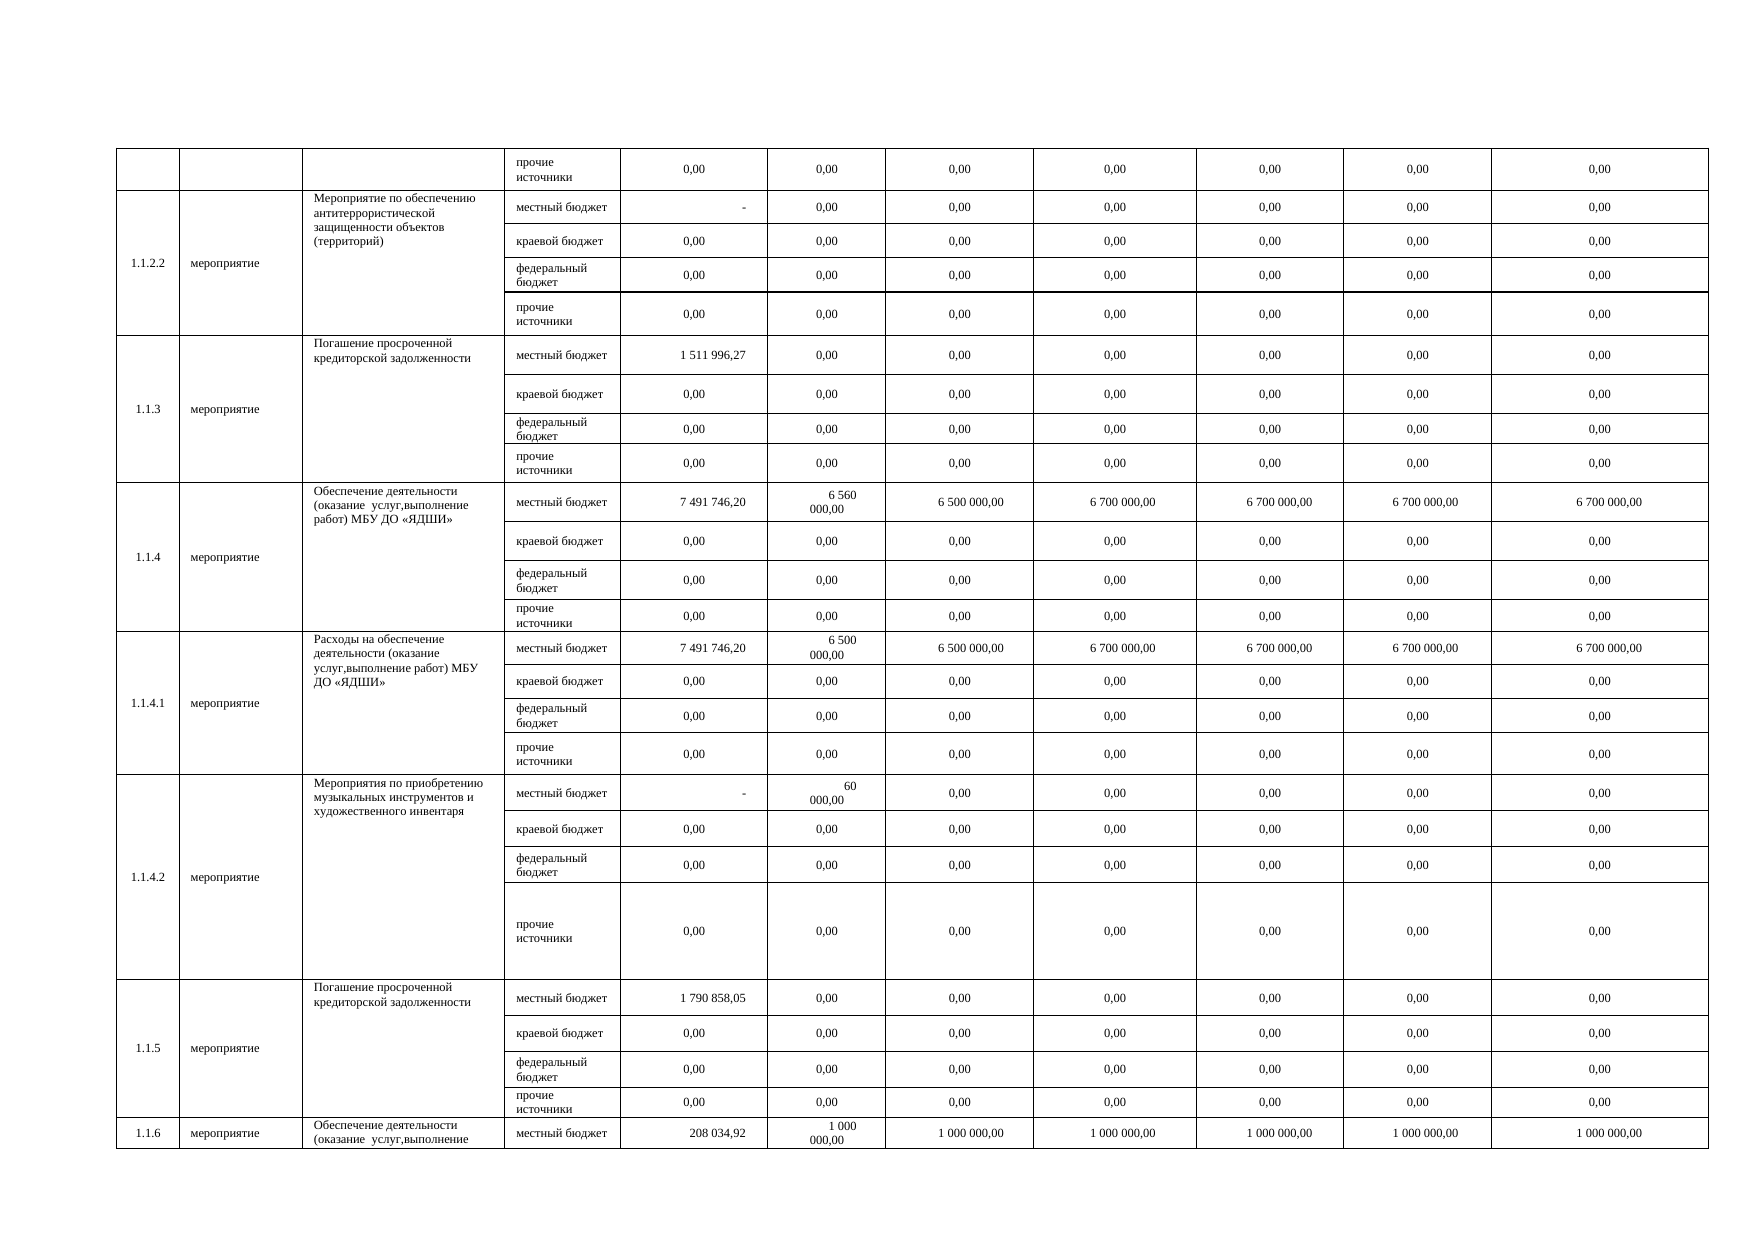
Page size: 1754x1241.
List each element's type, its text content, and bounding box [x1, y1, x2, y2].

table_cell 0,00 [621, 1052, 767, 1087]
table_cell 0,00 [886, 149, 1033, 190]
table_cell 0,00 [1492, 375, 1708, 413]
table_cell 0,00 [1197, 883, 1343, 979]
table_cell мероприятие [180, 336, 302, 482]
table_cell 0,00 [1344, 699, 1491, 732]
table_cell 0,00 [886, 775, 1033, 810]
table_cell 0,00 [886, 665, 1033, 698]
table_cell 0,00 [1344, 775, 1491, 810]
table_cell 0,00 [1197, 733, 1343, 774]
table_cell мероприятие [180, 483, 302, 631]
table_cell 0,00 [1492, 811, 1708, 846]
table_cell 0,00 [768, 293, 885, 335]
table_cell 0,00 [1197, 414, 1343, 443]
table_cell прочие источники [505, 883, 620, 979]
table_cell мероприятие [180, 632, 302, 774]
table_cell 1 511 996,27 [621, 336, 767, 374]
table_cell 0,00 [1492, 699, 1708, 732]
table_cell 0,00 [1034, 1052, 1196, 1087]
table_cell 7 491 746,20 [621, 632, 767, 663]
table_cell 0,00 [621, 522, 767, 560]
table_cell 0,00 [768, 699, 885, 732]
table_cell 0,00 [1034, 561, 1196, 599]
table_cell 6 700 000,00 [1197, 632, 1343, 663]
table_cell прочие источники [505, 293, 620, 335]
table_cell 1 000 000,00 [768, 1118, 885, 1148]
table_cell краевой бюджет [505, 224, 620, 257]
table_cell 0,00 [1344, 600, 1491, 631]
table_cell 0,00 [1492, 336, 1708, 374]
table_cell 0,00 [1197, 1016, 1343, 1051]
table_cell 0,00 [1034, 1088, 1196, 1117]
table_cell 0,00 [1492, 883, 1708, 979]
table_cell 0,00 [621, 811, 767, 846]
table_cell 0,00 [621, 1088, 767, 1117]
table_cell 0,00 [1344, 811, 1491, 846]
table_cell 60 000,00 [768, 775, 885, 810]
table_cell 0,00 [1034, 293, 1196, 335]
table_cell 0,00 [621, 258, 767, 291]
table_cell мероприятие [180, 1118, 302, 1148]
table_cell 0,00 [1197, 149, 1343, 190]
table_cell 0,00 [1034, 600, 1196, 631]
table_cell 0,00 [1492, 149, 1708, 190]
table_cell 0,00 [1197, 375, 1343, 413]
table_cell 0,00 [1034, 191, 1196, 223]
table_cell краевой бюджет [505, 811, 620, 846]
table_cell мероприятие [180, 775, 302, 979]
table_cell 0,00 [1034, 375, 1196, 413]
table_cell 0,00 [886, 224, 1033, 257]
table_cell краевой бюджет [505, 375, 620, 413]
table_cell 0,00 [1492, 444, 1708, 482]
table_cell мероприятие [180, 191, 302, 335]
table_cell Мероприятие по обеспечению антитеррористической защищенности объектов (территорий) [303, 191, 504, 335]
table_cell 0,00 [886, 375, 1033, 413]
table_cell 0,00 [621, 375, 767, 413]
table_cell 0,00 [768, 522, 885, 560]
table_cell местный бюджет [505, 1118, 620, 1148]
table_cell прочие источники [505, 1088, 620, 1117]
table_cell 0,00 [621, 883, 767, 979]
table_cell 0,00 [1344, 561, 1491, 599]
table_cell 0,00 [1034, 733, 1196, 774]
table_cell местный бюджет [505, 632, 620, 663]
table_cell 0,00 [768, 444, 885, 482]
table_cell 0,00 [1197, 444, 1343, 482]
table_cell 0,00 [1492, 293, 1708, 335]
table_cell 0,00 [1197, 699, 1343, 732]
table_cell 6 700 000,00 [1492, 483, 1708, 521]
table_cell 0,00 [886, 600, 1033, 631]
table_cell 0,00 [1197, 336, 1343, 374]
table_cell 0,00 [768, 980, 885, 1015]
table_cell 0,00 [886, 561, 1033, 599]
table_cell 0,00 [886, 1088, 1033, 1117]
table_cell федеральный бюджет [505, 258, 620, 291]
table_cell 1 000 000,00 [1197, 1118, 1343, 1148]
table_cell 6 560 000,00 [768, 483, 885, 521]
table_cell 0,00 [1034, 258, 1196, 291]
table_cell 0,00 [768, 336, 885, 374]
table_cell 0,00 [621, 665, 767, 698]
table_cell 208 034,92 [621, 1118, 767, 1148]
table_cell 0,00 [1492, 414, 1708, 443]
table_cell Обеспечение деятельности (оказание услуг,выполнение работ) МБУ ДО «ЯДШИ» [303, 483, 504, 631]
table_cell 1 000 000,00 [886, 1118, 1033, 1148]
table_cell 0,00 [1492, 733, 1708, 774]
table_cell 0,00 [1034, 444, 1196, 482]
table_cell местный бюджет [505, 775, 620, 810]
table_cell 0,00 [768, 811, 885, 846]
table_cell 0,00 [768, 665, 885, 698]
table_cell 0,00 [886, 191, 1033, 223]
table_cell 0,00 [1034, 980, 1196, 1015]
table_cell Мероприятия по приобретению музыкальных инструментов и художественного инвентаря [303, 775, 504, 979]
table_cell федеральный бюджет [505, 847, 620, 882]
table_cell 0,00 [768, 224, 885, 257]
table_cell 0,00 [768, 149, 885, 190]
table_cell 0,00 [621, 1016, 767, 1051]
table_cell 0,00 [768, 847, 885, 882]
table_cell 0,00 [1344, 336, 1491, 374]
table_cell 0,00 [1197, 847, 1343, 882]
table_cell 0,00 [1344, 1088, 1491, 1117]
table_cell 0,00 [1197, 293, 1343, 335]
table_cell 0,00 [621, 561, 767, 599]
table_cell 0,00 [1344, 224, 1491, 257]
table_cell краевой бюджет [505, 665, 620, 698]
table_cell 0,00 [886, 883, 1033, 979]
table_cell 0,00 [1034, 699, 1196, 732]
table_cell 0,00 [1197, 522, 1343, 560]
table_cell 0,00 [1197, 1052, 1343, 1087]
table_cell 1.1.4 [117, 483, 179, 631]
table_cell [303, 1118, 504, 1148]
table_cell 0,00 [1034, 336, 1196, 374]
table_cell 0,00 [1344, 444, 1491, 482]
table_cell 0,00 [1344, 414, 1491, 443]
table_cell краевой бюджет [505, 1016, 620, 1051]
table_cell 0,00 [1344, 1052, 1491, 1087]
table_cell 0,00 [1344, 375, 1491, 413]
table_cell 0,00 [1492, 258, 1708, 291]
table_cell - [621, 775, 767, 810]
table_cell 0,00 [886, 444, 1033, 482]
table_cell 0,00 [1344, 293, 1491, 335]
table_cell 0,00 [1034, 847, 1196, 882]
table_cell Расходы на обеспечение деятельности (оказание услуг,выполнение работ) МБУ ДО «ЯДШИ» [303, 632, 504, 774]
table_cell 1 000 000,00 [1344, 1118, 1491, 1148]
table_cell 0,00 [1034, 224, 1196, 257]
table_cell 0,00 [1344, 980, 1491, 1015]
table_cell 0,00 [621, 414, 767, 443]
table_cell 1 000 000,00 [1492, 1118, 1708, 1148]
table_cell 6 700 000,00 [1344, 483, 1491, 521]
table_cell 6 700 000,00 [1344, 632, 1491, 663]
table_cell 6 700 000,00 [1034, 483, 1196, 521]
table_cell 0,00 [1034, 149, 1196, 190]
table_cell 0,00 [768, 561, 885, 599]
table_cell 0,00 [1344, 883, 1491, 979]
table_cell 0,00 [1492, 1052, 1708, 1087]
table_cell 6 500 000,00 [886, 632, 1033, 663]
table_cell 0,00 [1344, 1016, 1491, 1051]
table_cell 6 700 000,00 [1034, 632, 1196, 663]
table_cell прочие источники [505, 149, 620, 190]
table_cell 0,00 [1197, 811, 1343, 846]
table_cell 0,00 [1034, 811, 1196, 846]
table_cell 0,00 [1197, 665, 1343, 698]
table_cell 0,00 [621, 733, 767, 774]
table_cell 0,00 [768, 1052, 885, 1087]
table_cell 0,00 [768, 1088, 885, 1117]
table_cell местный бюджет [505, 191, 620, 223]
table_cell 0,00 [768, 258, 885, 291]
table_cell 0,00 [1034, 775, 1196, 810]
table_cell - [621, 191, 767, 223]
table_cell 0,00 [1197, 980, 1343, 1015]
table_cell местный бюджет [505, 483, 620, 521]
table_cell 0,00 [621, 444, 767, 482]
table_cell 0,00 [886, 1052, 1033, 1087]
table_cell 0,00 [621, 149, 767, 190]
table_cell Погашение просроченной кредиторской задолженности [303, 336, 504, 482]
table_cell 0,00 [1492, 522, 1708, 560]
table_cell 0,00 [1492, 191, 1708, 223]
table_cell 0,00 [621, 847, 767, 882]
table_cell прочие источники [505, 444, 620, 482]
table_cell местный бюджет [505, 336, 620, 374]
table_cell 0,00 [1344, 149, 1491, 190]
table_cell 0,00 [1344, 847, 1491, 882]
table_cell 0,00 [886, 847, 1033, 882]
table_cell 0,00 [1197, 191, 1343, 223]
table_cell 1.1.6 [117, 1118, 179, 1148]
table_cell федеральный бюджет [505, 561, 620, 599]
table_cell 0,00 [1492, 980, 1708, 1015]
table_cell прочие источники [505, 733, 620, 774]
table_cell 0,00 [1492, 847, 1708, 882]
table_cell 0,00 [1197, 561, 1343, 599]
table_cell 0,00 [1344, 665, 1491, 698]
table_cell 0,00 [1034, 414, 1196, 443]
table_cell 0,00 [768, 191, 885, 223]
table_cell 0,00 [621, 600, 767, 631]
table_cell прочие источники [505, 600, 620, 631]
table_cell 0,00 [1034, 665, 1196, 698]
table_cell 0,00 [1034, 883, 1196, 979]
table_cell 0,00 [886, 293, 1033, 335]
table_cell 0,00 [1344, 522, 1491, 560]
table_cell 6 700 000,00 [1492, 632, 1708, 663]
table_cell 0,00 [886, 699, 1033, 732]
table_cell 6 700 000,00 [1197, 483, 1343, 521]
table_cell 0,00 [1492, 775, 1708, 810]
table_cell краевой бюджет [505, 522, 620, 560]
table_cell 6 500 000,00 [768, 632, 885, 663]
table_cell мероприятие [180, 980, 302, 1117]
table_cell 0,00 [1492, 600, 1708, 631]
table_cell 0,00 [1492, 224, 1708, 257]
table_cell 1.1.4.2 [117, 775, 179, 979]
table_cell 1 000 000,00 [1034, 1118, 1196, 1148]
table_cell 0,00 [886, 1016, 1033, 1051]
table_cell 6 500 000,00 [886, 483, 1033, 521]
table_cell 0,00 [1034, 522, 1196, 560]
table_cell 1.1.4.1 [117, 632, 179, 774]
table_cell 0,00 [1197, 258, 1343, 291]
table_cell 1.1.2.2 [117, 191, 179, 335]
table_cell 0,00 [886, 811, 1033, 846]
table_cell 1 790 858,05 [621, 980, 767, 1015]
table_cell 0,00 [1197, 1088, 1343, 1117]
table_cell 0,00 [768, 375, 885, 413]
table_cell 0,00 [886, 522, 1033, 560]
table_cell местный бюджет [505, 980, 620, 1015]
table_cell 0,00 [1492, 561, 1708, 599]
table_cell 0,00 [1492, 1016, 1708, 1051]
table_cell 0,00 [1034, 1016, 1196, 1051]
table_cell 0,00 [768, 1016, 885, 1051]
table_cell 0,00 [1344, 733, 1491, 774]
table_cell 0,00 [1197, 600, 1343, 631]
table_cell 0,00 [886, 336, 1033, 374]
table_cell 7 491 746,20 [621, 483, 767, 521]
table_cell 0,00 [886, 258, 1033, 291]
table_cell федеральный бюджет [505, 414, 620, 443]
table_cell 0,00 [768, 414, 885, 443]
table_cell 0,00 [1344, 258, 1491, 291]
table_cell 0,00 [621, 293, 767, 335]
table_cell 0,00 [768, 733, 885, 774]
table_cell 0,00 [1492, 665, 1708, 698]
table_cell 0,00 [621, 224, 767, 257]
table_cell 1.1.5 [117, 980, 179, 1117]
table_cell 0,00 [1197, 224, 1343, 257]
table_cell 0,00 [1492, 1088, 1708, 1117]
table_cell 1.1.3 [117, 336, 179, 482]
table_cell федеральный бюджет [505, 699, 620, 732]
table_cell 0,00 [886, 980, 1033, 1015]
table_cell 0,00 [1344, 191, 1491, 223]
table_cell Погашение просроченной кредиторской задолженности [303, 980, 504, 1117]
table_cell 0,00 [886, 414, 1033, 443]
table_cell 0,00 [621, 699, 767, 732]
table_cell 0,00 [1197, 775, 1343, 810]
table_cell федеральный бюджет [505, 1052, 620, 1087]
table_cell 0,00 [768, 883, 885, 979]
table_cell 0,00 [768, 600, 885, 631]
table_cell 0,00 [886, 733, 1033, 774]
